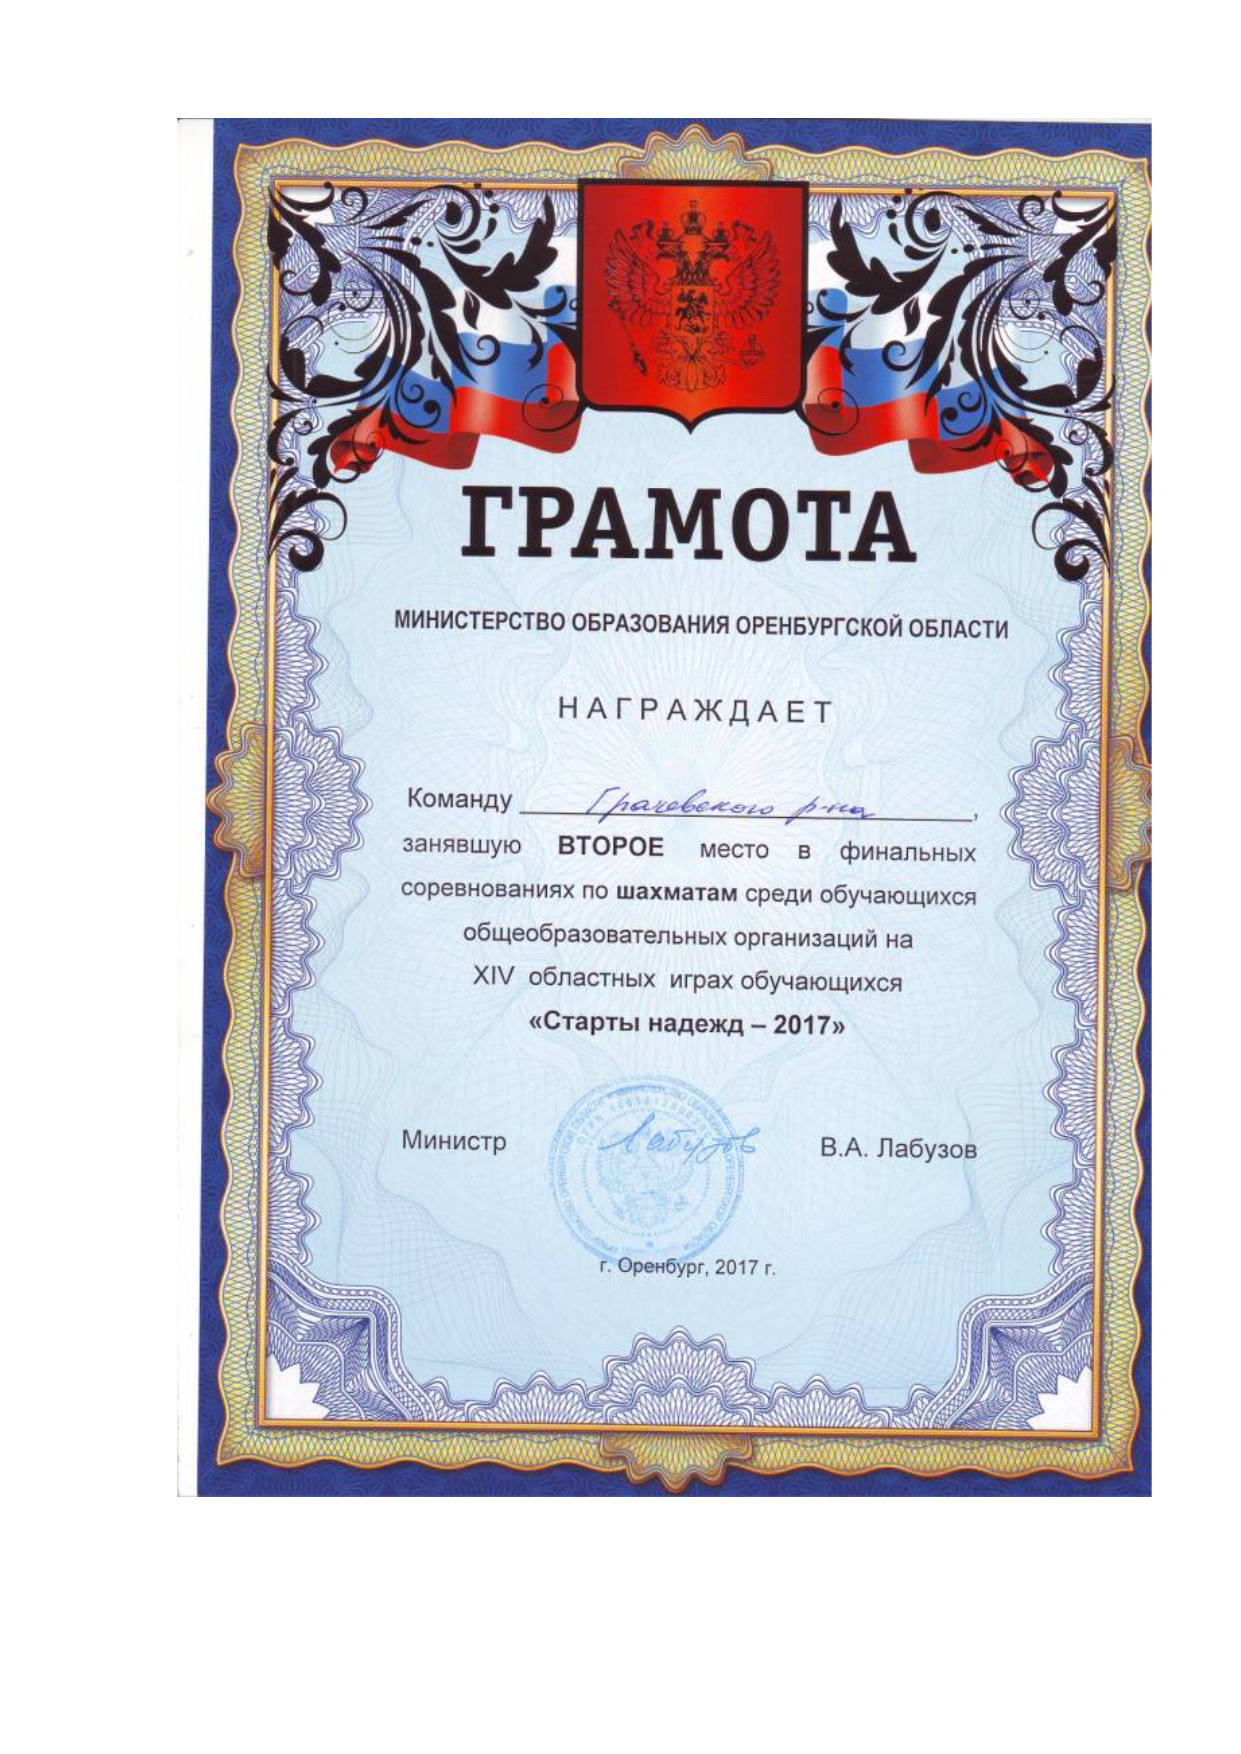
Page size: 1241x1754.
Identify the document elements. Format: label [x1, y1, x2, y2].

picture [177, 118, 1152, 1497]
